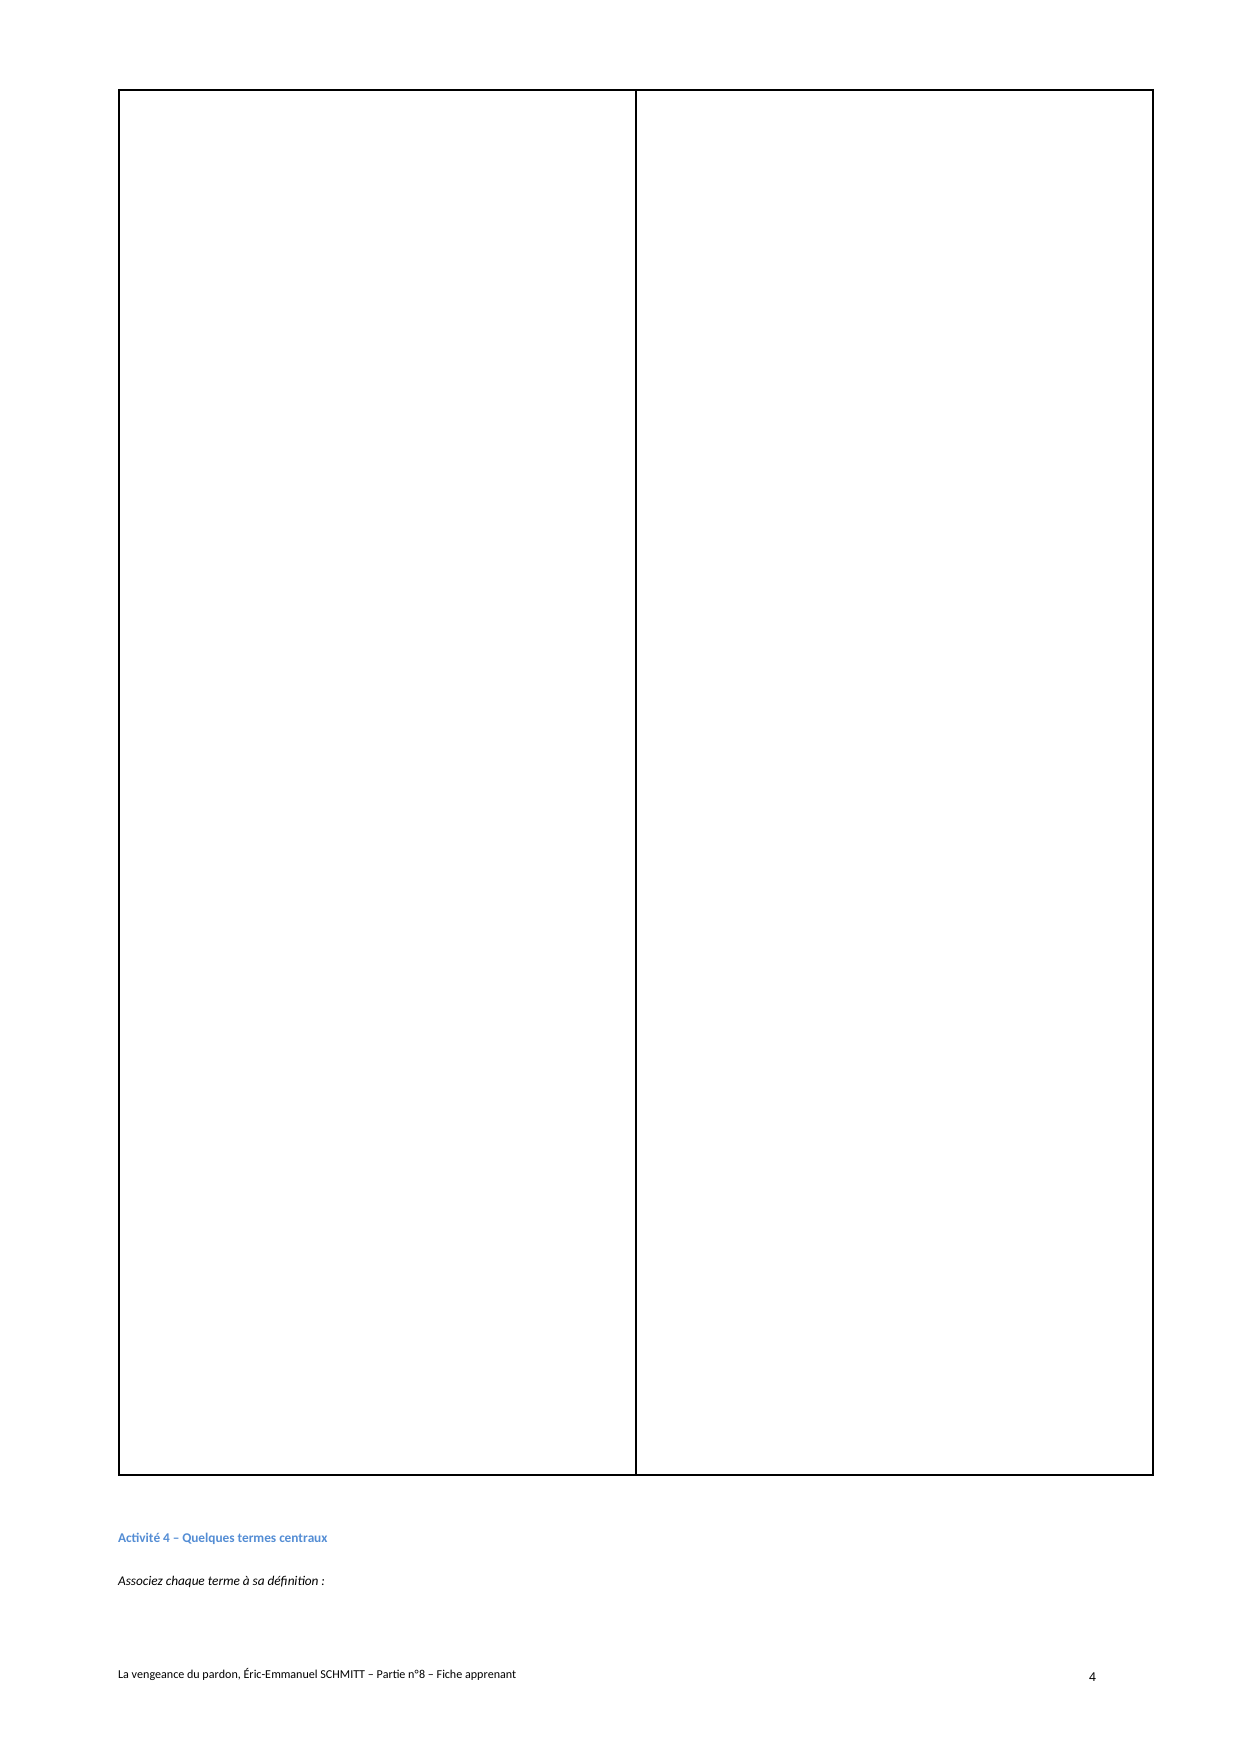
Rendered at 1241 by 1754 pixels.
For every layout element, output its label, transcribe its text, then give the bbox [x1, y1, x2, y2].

text Activité 4 – Quelques termes centraux [118, 1518, 1162, 1546]
text Associez chaque terme à sa définition : [118, 1560, 1162, 1588]
table_cell [637, 91, 1152, 1474]
table_cell [120, 91, 635, 1474]
